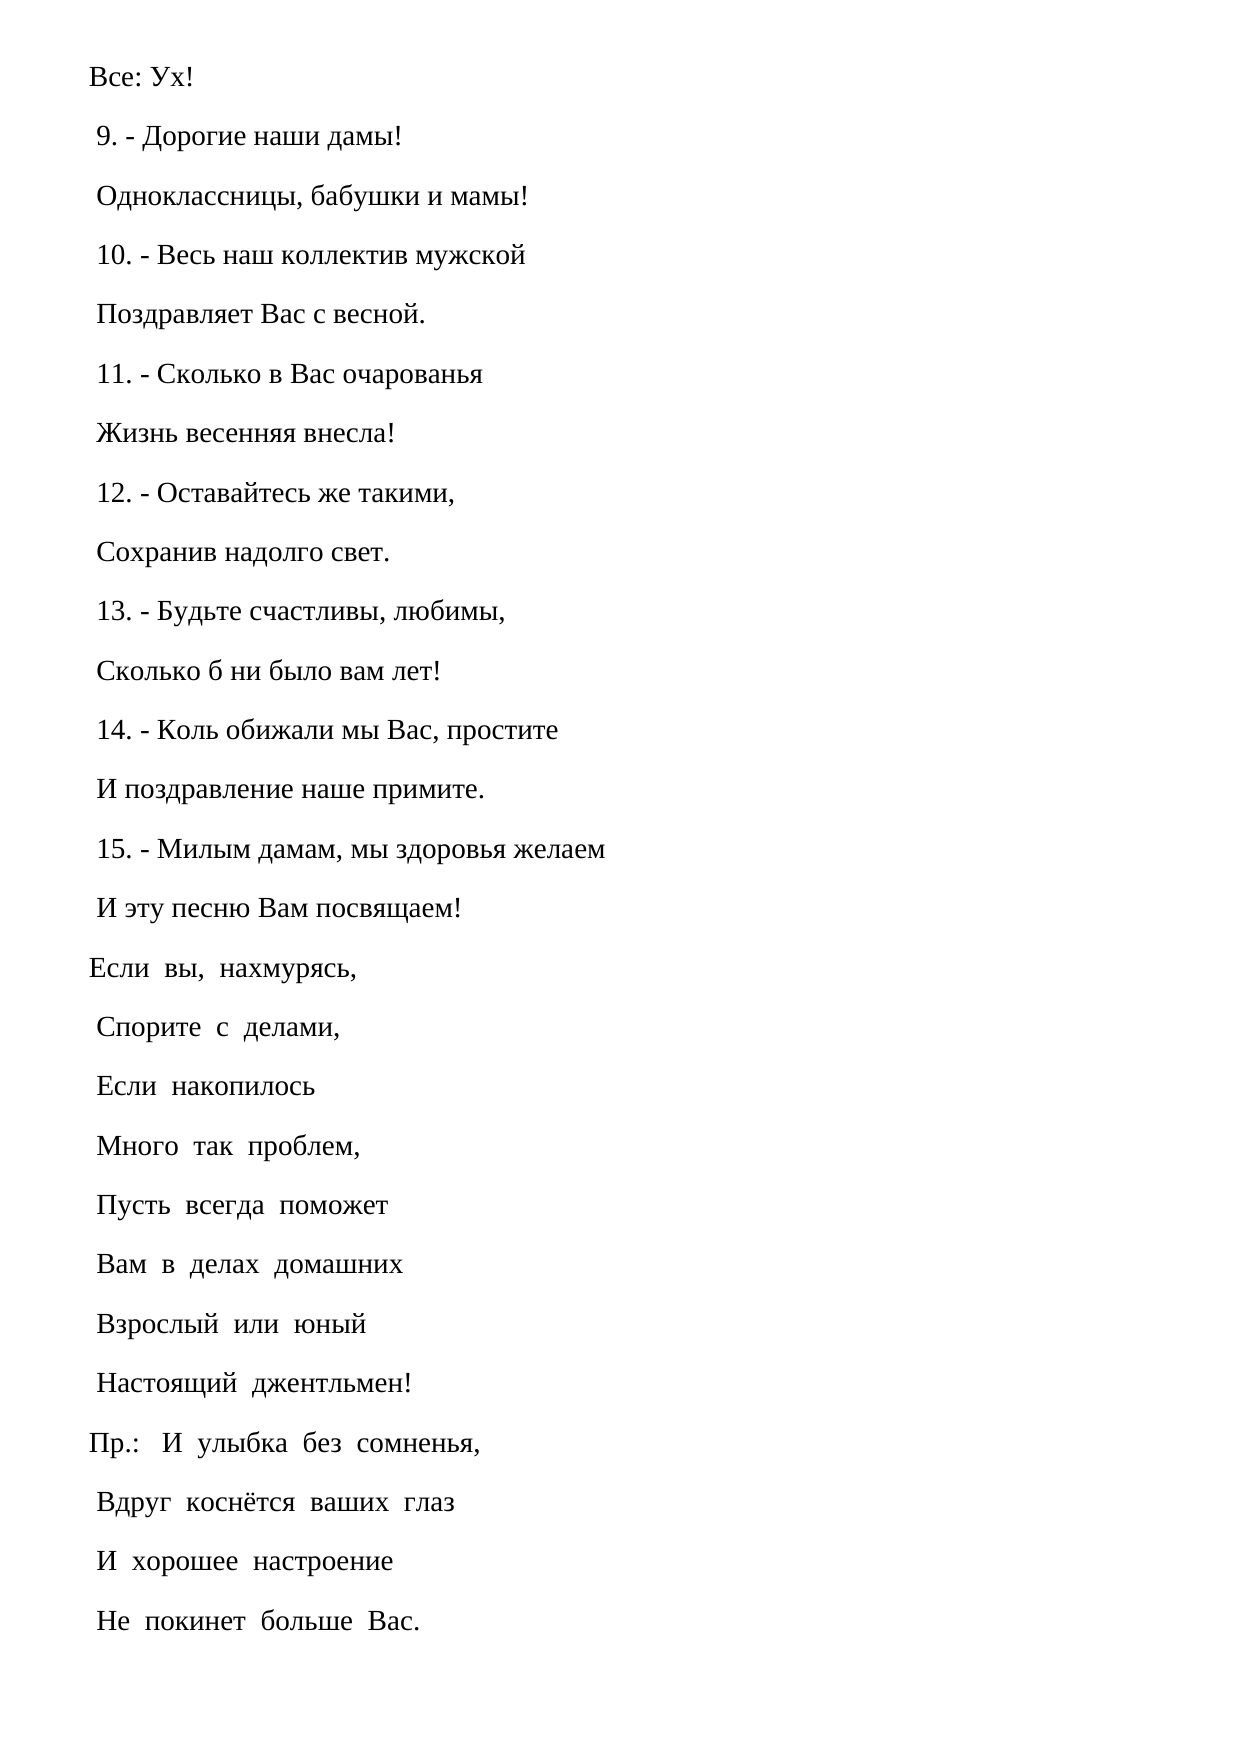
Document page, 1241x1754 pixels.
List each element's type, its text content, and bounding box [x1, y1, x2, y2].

text И поздравление наше примите. [89, 772, 1152, 805]
text Настоящий джентльмен! [89, 1365, 1152, 1399]
text 9. - Дорогие наши дамы! [89, 118, 1152, 152]
text Если накопилось [89, 1068, 1152, 1102]
text И хорошее настроение [89, 1543, 1152, 1577]
text Одноклассницы, бабушки и мамы! [89, 178, 1152, 211]
text 12. - Оставайтесь же такими, [89, 475, 1152, 508]
text Взрослый или юный [89, 1306, 1152, 1339]
text И эту песню Вам посвящаем! [89, 890, 1152, 924]
text Не покинет больше Вас. [89, 1603, 1152, 1636]
text Вдруг коснётся ваших глаз [89, 1484, 1152, 1518]
text Много так проблем, [89, 1128, 1152, 1161]
text 11. - Сколько в Вас очарованья [89, 356, 1152, 389]
text Поздравляет Вас с весной. [89, 297, 1152, 330]
text Пр.: И улыбка без сомненья, [89, 1425, 1152, 1458]
text Спорите с делами, [89, 1009, 1152, 1043]
text 15. - Милым дамам, мы здоровья желаем [89, 831, 1152, 864]
text Все: Ух! [89, 59, 1152, 93]
text Жизнь весенняя внесла! [89, 415, 1152, 449]
text Сохранив надолго свет. [89, 534, 1152, 568]
text Сколько б ни было вам лет! [89, 653, 1152, 686]
text Вам в делах домашних [89, 1247, 1152, 1280]
text Если вы, нахмурясь, [89, 950, 1152, 983]
text 13. - Будьте счастливы, любимы, [89, 593, 1152, 627]
text 10. - Весь наш коллектив мужской [89, 237, 1152, 271]
text Пусть всегда поможет [89, 1187, 1152, 1221]
text 14. - Коль обижали мы Вас, простите [89, 712, 1152, 746]
